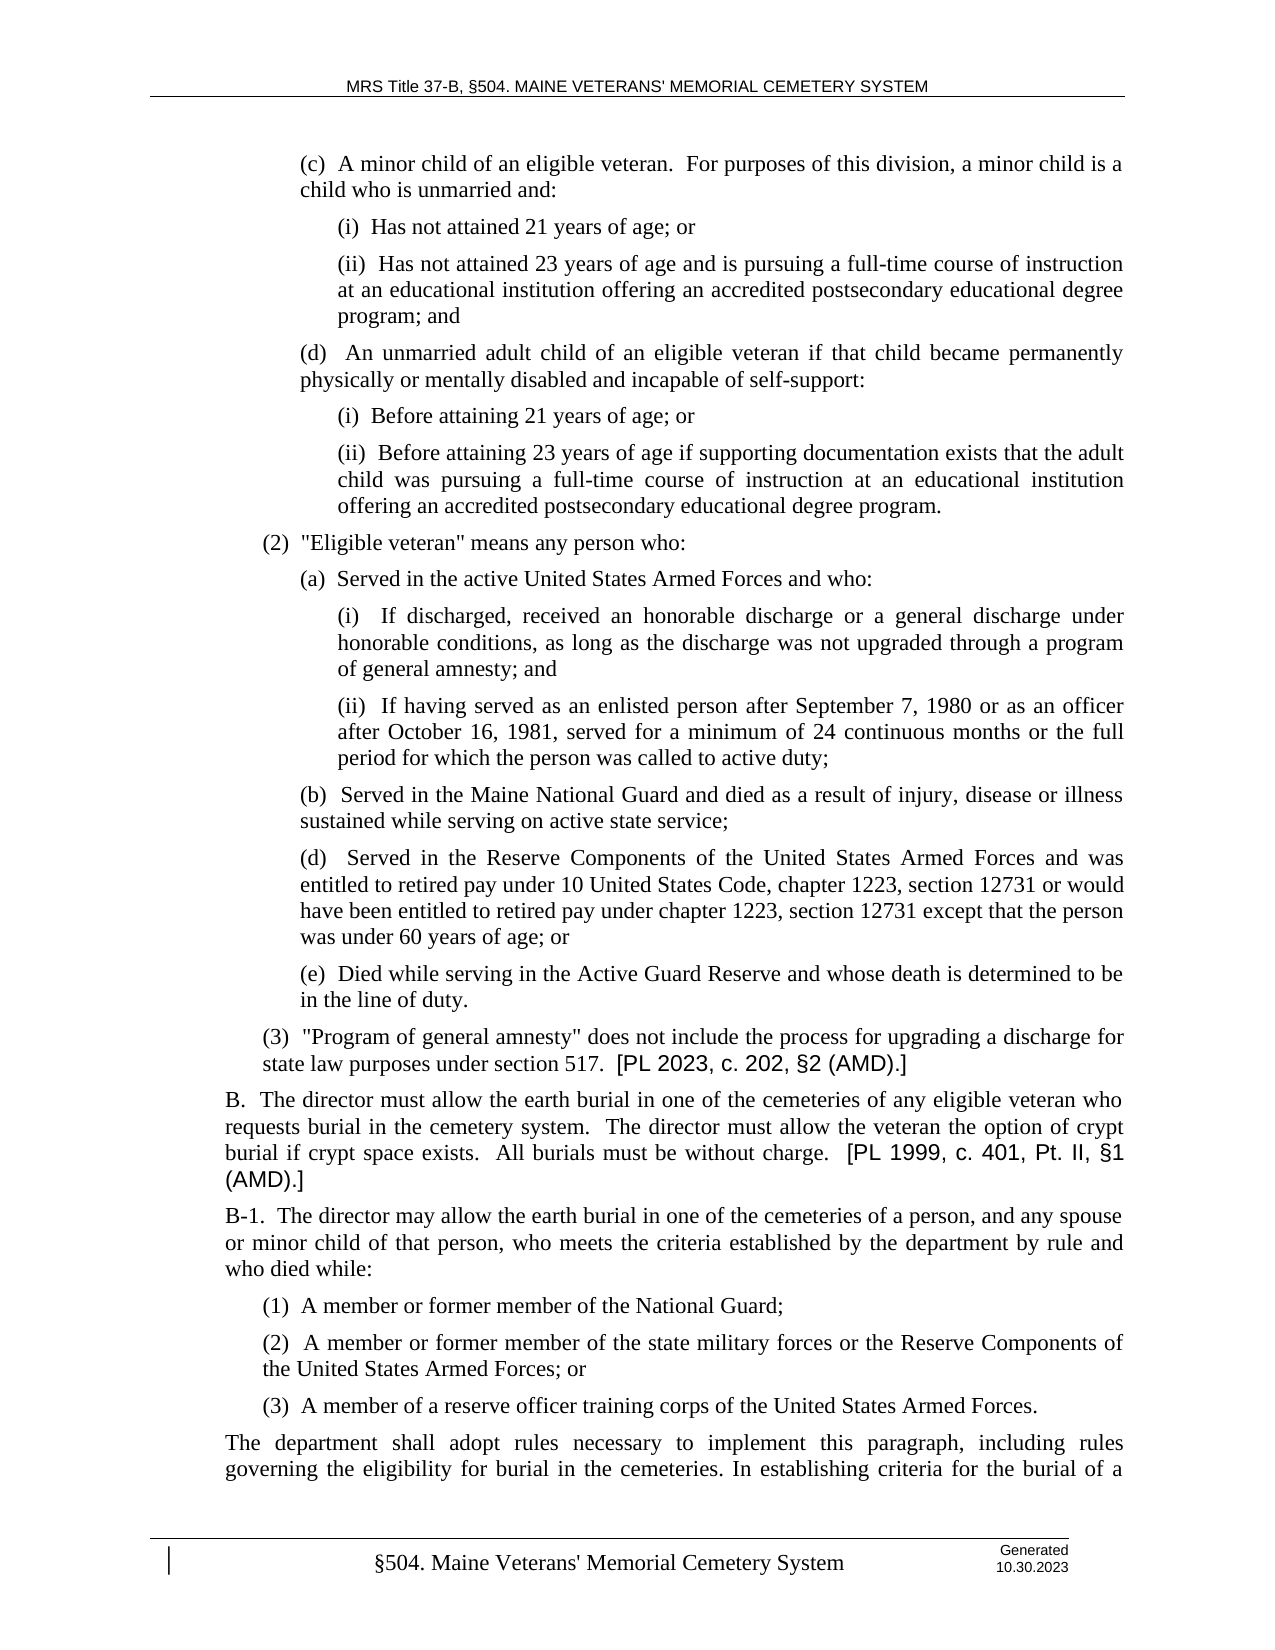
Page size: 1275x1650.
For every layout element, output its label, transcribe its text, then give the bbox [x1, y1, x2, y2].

text (i) Has not attained 21 years of age; or [337, 213, 1125, 239]
text (d) An unmarried adult child of an eligible veteran if that child became permanently physically or mentally disabled and incapable of self-support: [300, 339, 1125, 392]
text B. The director must allow the earth burial in one of the cemeteries of any eligible veteran who requests burial in the cemetery system. The director must allow the veteran the option of crypt burial if crypt space exists. All burials must be without charge. [PL 1999, c. 401, Pt. II, §1 (AMD).] [225, 1087, 1125, 1192]
text (ii) Has not attained 23 years of age and is pursuing a full-time course of instruction at an educational institution offering an accredited postsecondary educational degree program; and [337, 250, 1125, 329]
text (b) Served in the Maine National Guard and died as a result of injury, disease or illness sustained while serving on active state service; [300, 781, 1125, 834]
text (3) A member of a reserve officer training corps of the United States Armed Forces. [262, 1392, 1125, 1418]
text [225, 1429, 1125, 1481]
text (i) Before attaining 21 years of age; or [337, 402, 1125, 429]
text (2) "Eligible veteran" means any person who: [262, 529, 1125, 555]
text (2) A member or former member of the state military forces or the Reserve Components of the United States Armed Forces; or [262, 1329, 1125, 1381]
text (3) "Program of general amnesty" does not include the process for upgrading a discharge for state law purposes under section 517. [PL 2023, c. 202, §2 (AMD).] [262, 1023, 1125, 1076]
text (i) If discharged, received an honorable discharge or a general discharge under honorable conditions, as long as the discharge was not upgraded through a program of general amnesty; and [337, 602, 1125, 681]
text (e) Died while serving in the Active Guard Reserve and whose death is determined to be in the line of duty. [300, 960, 1125, 1013]
text B-1. The director may allow the earth burial in one of the cemeteries of a person, and any spouse or minor child of that person, who meets the criteria established by the department by rule and who died while: [225, 1202, 1125, 1282]
text (1) A member or former member of the National Guard; [262, 1292, 1125, 1318]
text (c) A minor child of an eligible veteran. For purposes of this division, a minor child is a child who is unmarried and: [300, 150, 1125, 203]
text (ii) If having served as an enlisted person after September 7, 1980 or as an officer after October 16, 1981, served for a minimum of 24 continuous months or the full period for which the person was called to active duty; [337, 692, 1125, 771]
text (ii) Before attaining 23 years of age if supporting documentation exists that the adult child was pursuing a full-time course of instruction at an educational institution offering an accredited postsecondary educational degree program. [337, 439, 1125, 518]
text (d) Served in the Reserve Components of the United States Armed Forces and was entitled to retired pay under 10 United States Code, chapter 1223, section 12731 or would have been entitled to retired pay under chapter 1223, section 12731 except that the person was under 60 years of age; or [300, 844, 1125, 950]
text (a) Served in the active United States Armed Forces and who: [300, 566, 1125, 592]
